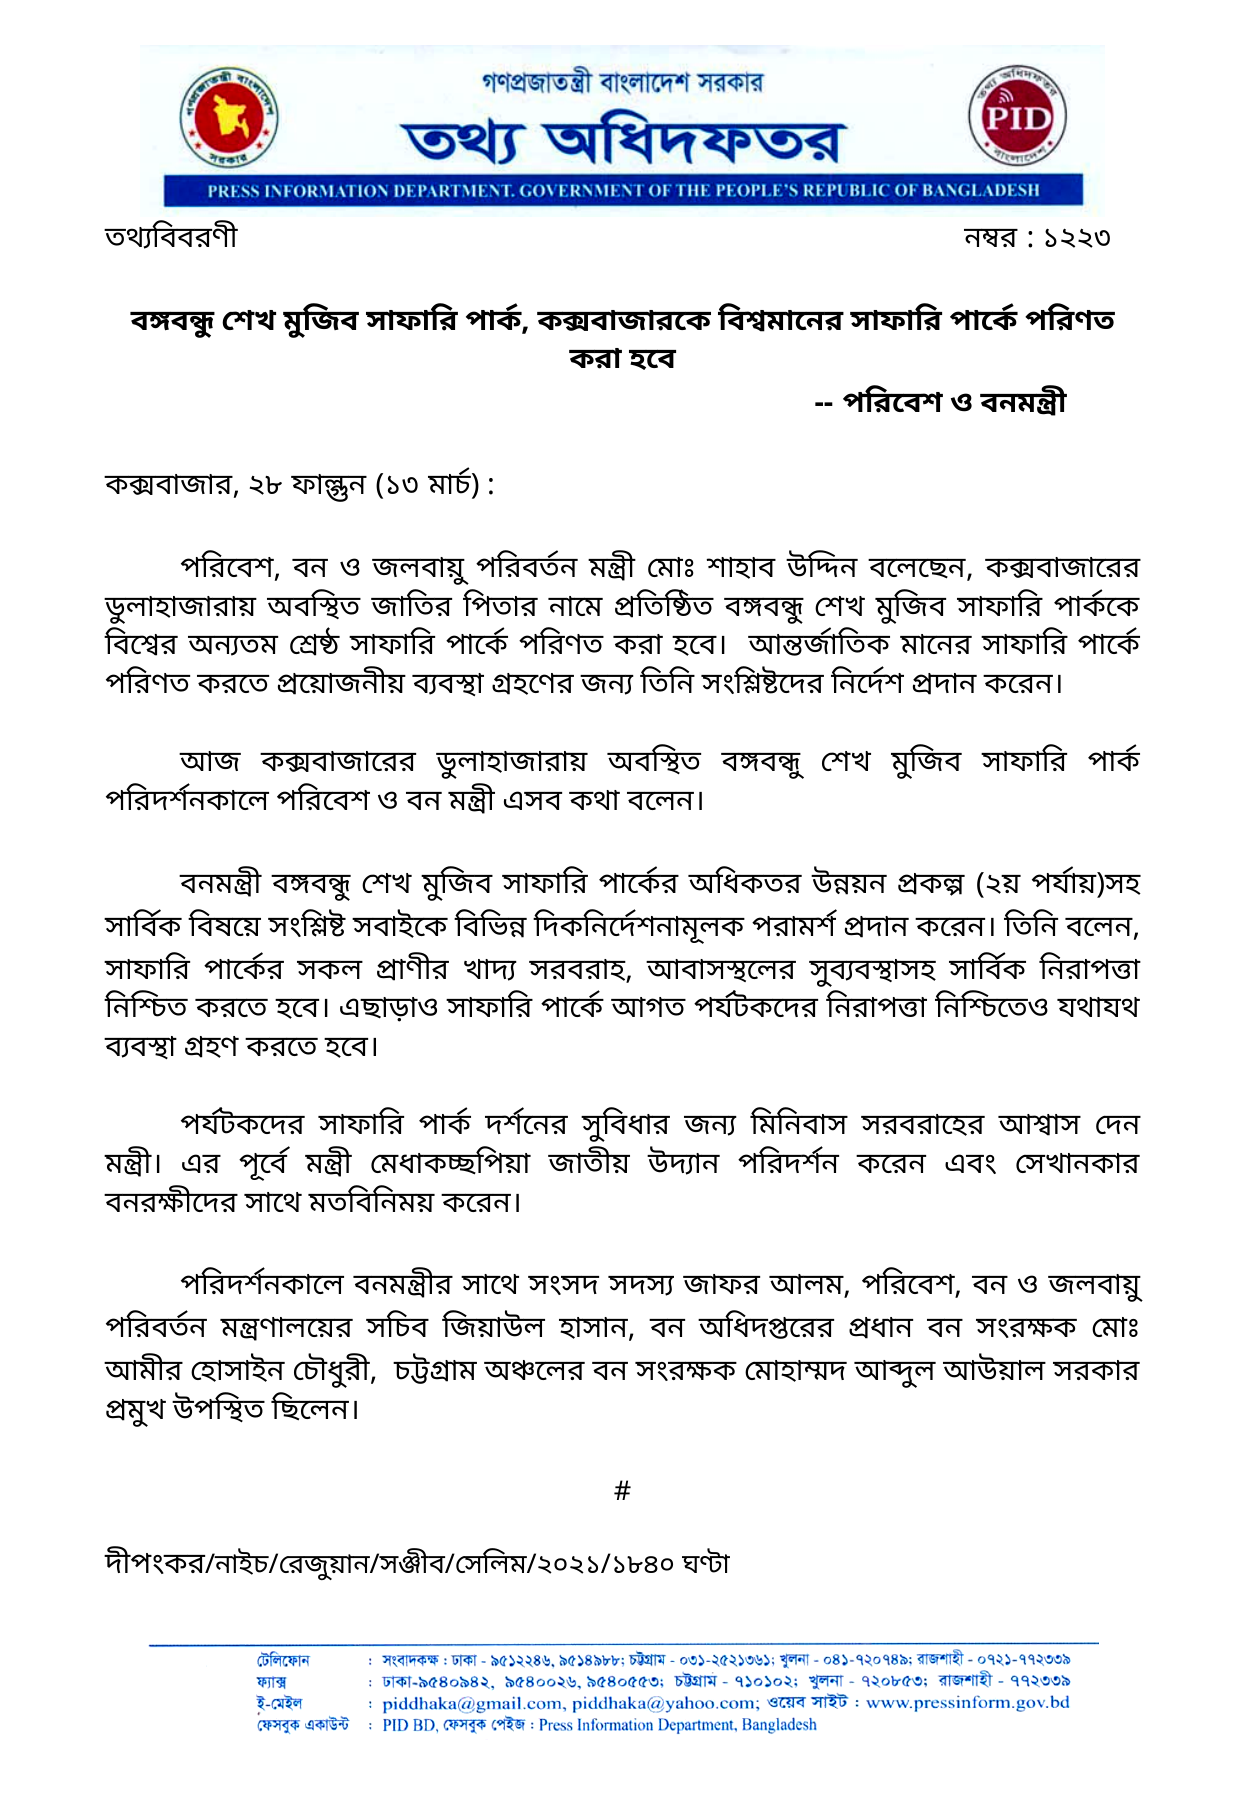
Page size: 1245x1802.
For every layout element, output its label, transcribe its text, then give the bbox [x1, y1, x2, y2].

text পরিদর্শনকালে বনমন্ত্রীর সাথে সংসদ সদস্য জাফর আলম, পরিবেশ, বন ও জলবায়ু পরিবর্তন মন্ত্রণালয়ের সচিব জিয়াউল হাসান, বন অধিদপ্তরের প্রধান বন সংরক্ষক মোঃ আমীর হোসাইন চৌধুরী, চট্টগ্রাম অঞ্চলের বন সংরক্ষক মোহাম্মদ আব্দুল আউয়াল সরকার প্রমুখ উপস্থিত ছিলেন। [105, 1263, 1140, 1431]
picture [146, 1640, 1099, 1742]
text # [105, 1471, 1140, 1508]
text আজ কক্সবাজারের ডুলাহাজারায় অবস্থিত বঙ্গবন্ধু শেখ মুজিব সাফারি পার্ক পরিদর্শনকালে পরিবেশ ও বন মন্ত্রী এসব কথা বলেন। [105, 745, 1140, 822]
text কক্সবাজার, ২৮ ফাল্গুন (১৩ মার্চ) : [105, 463, 1140, 507]
text পরিবেশ, বন ও জলবায়ু পরিবর্তন মন্ত্রী মোঃ শাহাব উদ্দিন বলেছেন, কক্সবাজারের ডুলাহাজারায় অবস্থিত জাতির পিতার নামে প্রতিষ্ঠিত বঙ্গবন্ধু শেখ মুজিব সাফারি পার্ককে বিশ্বের অন্যতম শ্রেষ্ঠ সাফারি পার্কে পরিণত করা হবে। আন্তর্জাতিক মানের সাফারি পার্কে পরিণত করতে প্রয়োজনীয় ব্যবস্থা গ্রহণের জন্য তিনি সংশ্লিষ্টদের নির্দেশ প্রদান করেন। [105, 546, 1140, 705]
text দীপংকর/নাইচ/রেজুয়ান/সঞ্জীব/সেলিম/২০২১/১৮৪০ ঘণ্টা [105, 1545, 1140, 1586]
text পর্যটকদের সাফারি পার্ক দর্শনের সুবিধার জন্য মিনিবাস সরবরাহের আশ্বাস দেন মন্ত্রী। এর পূর্বে মন্ত্রী মেধাকচ্ছপিয়া জাতীয় উদ্যান পরিদর্শন করেন এবং সেখানকার বনরক্ষীদের সাথে মতবিনিময় করেন। [105, 1108, 1140, 1224]
text তথ্যবিবরণী নম্বর : ১২২৩ [105, 216, 1140, 259]
text বঙ্গবন্ধু শেখ মুজিব সাফারি পার্ক, কক্সবাজারকে বিশ্বমানের সাফারি পার্কে পরিণত করা হবে [105, 299, 1140, 381]
text বনমন্ত্রী বঙ্গবন্ধু শেখ মুজিব সাফারি পার্কের অধিকতর উন্নয়ন প্রকল্প (২য় পর্যায়)সহ সার্বিক বিষয়ে সংশ্লিষ্ট সবাইকে বিভিন্ন দিকনির্দেশনামূলক পরামর্শ প্রদান করেন। তিনি বলেন, সাফারি পার্কের সকল প্রাণীর খাদ্য সরবরাহ, আবাসস্থলের সুব্যবস্থাসহ সার্বিক নিরাপত্তা নিশ্চিত করতে হবে। এছাড়াও সাফারি পার্কে আগত পর্যটকদের নিরাপত্তা নিশ্চিতেও যথাযথ ব্যবস্থা গ্রহণ করতে হবে। [105, 862, 1140, 1068]
text -- পরিবেশ ও বনমন্ত্রী [105, 381, 1140, 424]
